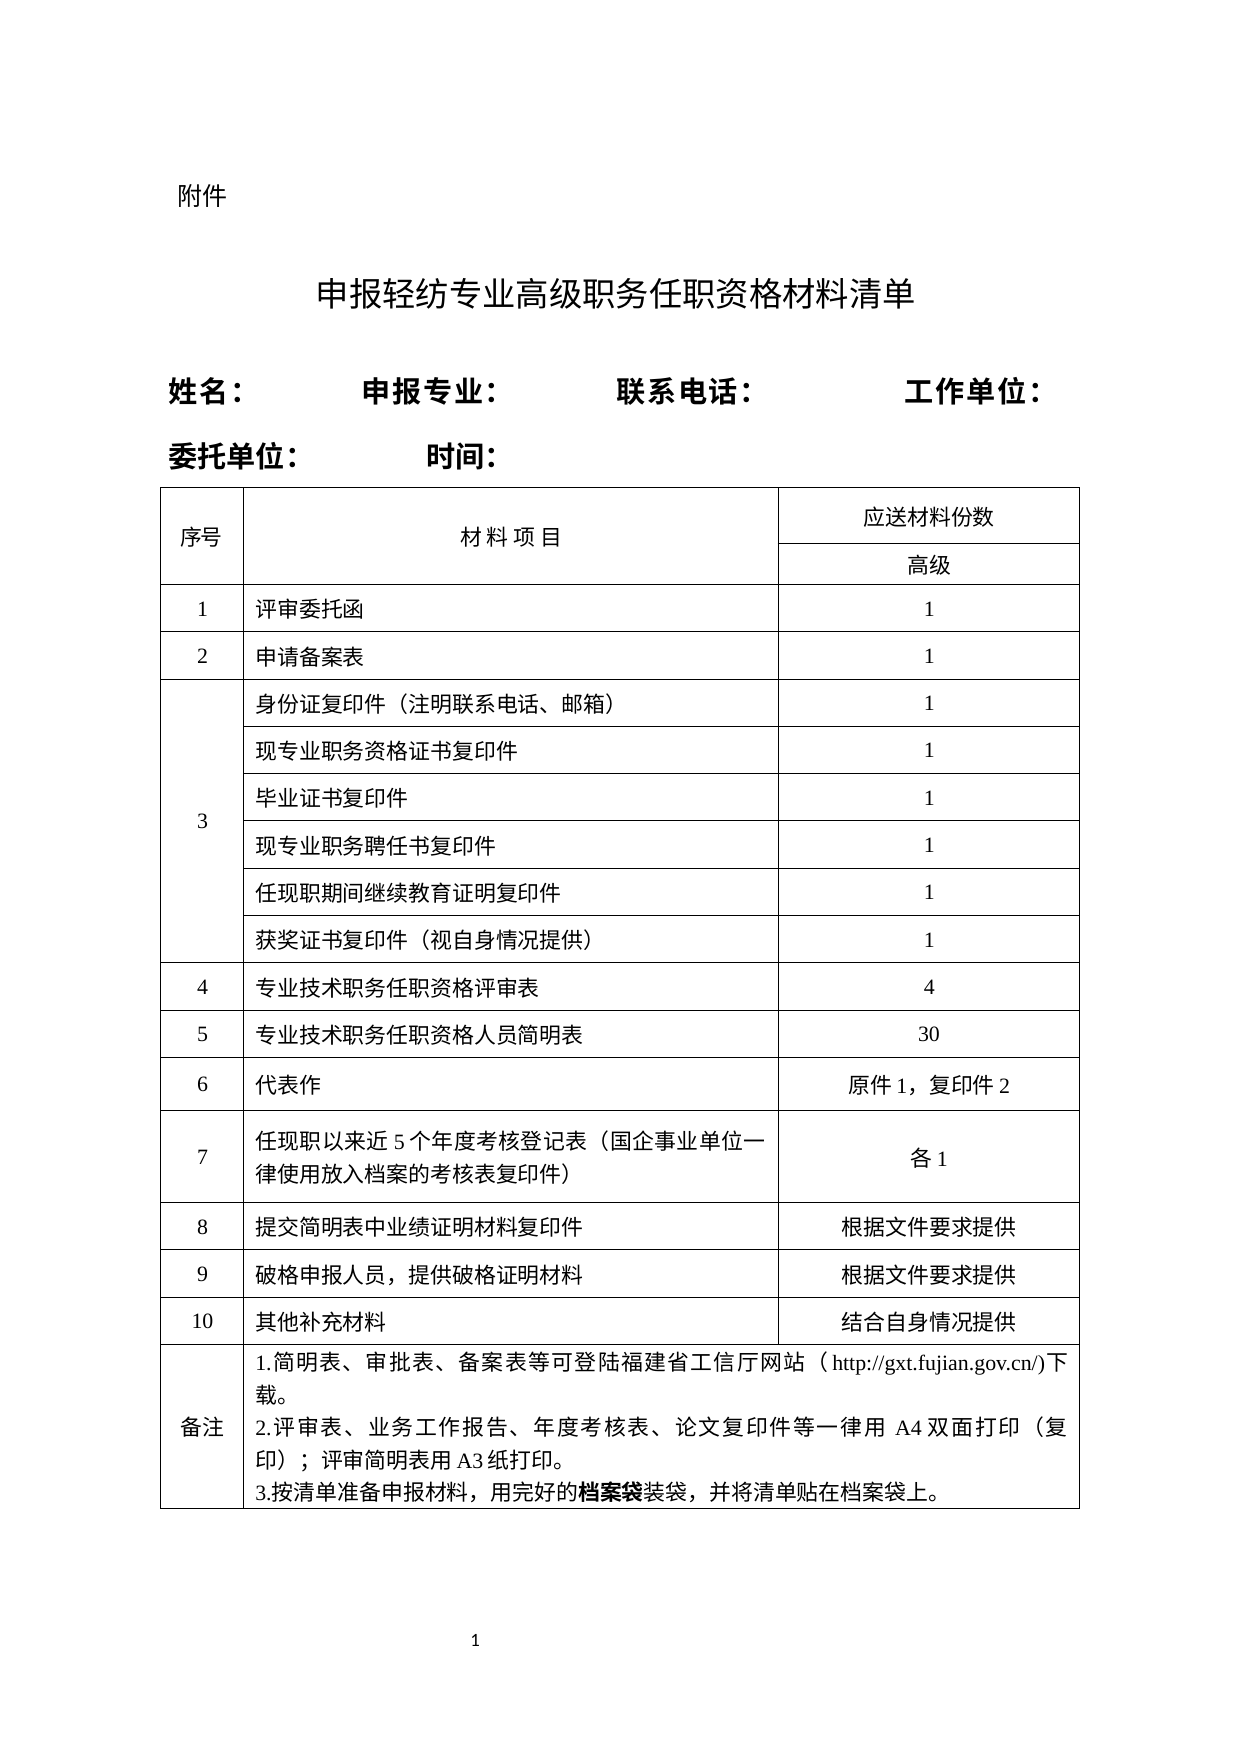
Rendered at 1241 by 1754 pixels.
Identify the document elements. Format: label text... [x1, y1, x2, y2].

table_cell 获奖证书复印件（视自身情况提供） [244, 916, 778, 962]
table_cell 申请备案表 [244, 632, 778, 678]
table_cell 提交简明表中业绩证明材料复印件 [244, 1203, 778, 1249]
table_cell 评审委托函 [244, 585, 778, 631]
text 姓名： 申报专业： 联系电话： 工作单位： 委托单位： 时间： [168, 357, 1063, 487]
table_cell 备注 [161, 1345, 243, 1507]
table_cell 根据文件要求提供 [779, 1203, 1079, 1249]
table_cell 专业技术职务任职资格评审表 [244, 963, 778, 1009]
table_cell 各1 [779, 1111, 1079, 1202]
table_cell 任现职以来近5个年度考核登记表（国企事业单位一律使用放入档案的考核表复印件） [244, 1111, 778, 1202]
table_cell 3 [161, 680, 243, 962]
text 附件 [177, 162, 1063, 227]
table_cell 7 [161, 1111, 243, 1202]
table_cell 现专业职务聘任书复印件 [244, 821, 778, 868]
table_cell 2 [161, 632, 243, 678]
table_cell 高级 [779, 544, 1079, 584]
table_cell 1 [779, 916, 1079, 962]
table_cell 8 [161, 1203, 243, 1249]
table_cell 1 [161, 585, 243, 631]
table_cell 1 [779, 632, 1079, 678]
table_cell 6 [161, 1058, 243, 1110]
table_cell 破格申报人员，提供破格证明材料 [244, 1250, 778, 1297]
table_cell 4 [779, 963, 1079, 1009]
text 申报轻纺专业高级职务任职资格材料清单 [168, 259, 1063, 324]
table_cell 现专业职务资格证书复印件 [244, 727, 778, 773]
table_cell 1 [779, 774, 1079, 820]
table_cell 1 [779, 869, 1079, 915]
table_cell 5 [161, 1011, 243, 1057]
table_cell 身份证复印件（注明联系电话、邮箱） [244, 680, 778, 726]
table_cell 1 [779, 680, 1079, 726]
table_cell 原件1，复印件2 [779, 1058, 1079, 1110]
table_cell 1.简明表、审批表、备案表等可登陆福建省工信厅网站（http://gxt.fujian.gov.cn/)下载。 2.评审表、业务工作报告、年度考核表、论文复印件等一律用A4双面打印（复印）；评审简明表用A3纸打印。 3.按清单准备申报材料，用完好的档案袋装袋，并将清单贴在档案袋上。 [244, 1345, 1079, 1507]
table_cell 根据文件要求提供 [779, 1250, 1079, 1297]
table_header 序号 [161, 488, 243, 584]
table_cell 1 [779, 821, 1079, 868]
table_cell 1 [779, 585, 1079, 631]
table_header 材 料 项 目 [244, 488, 778, 584]
table_cell 10 [161, 1298, 243, 1344]
table_cell 代表作 [244, 1058, 778, 1110]
table_header 应送材料份数 [779, 488, 1079, 543]
table_cell 毕业证书复印件 [244, 774, 778, 820]
table_cell 专业技术职务任职资格人员简明表 [244, 1011, 778, 1057]
table_cell 30 [779, 1011, 1079, 1057]
table_cell 结合自身情况提供 [779, 1298, 1079, 1344]
table_cell 9 [161, 1250, 243, 1297]
table_cell 1 [779, 727, 1079, 773]
table_cell 4 [161, 963, 243, 1009]
table_cell 任现职期间继续教育证明复印件 [244, 869, 778, 915]
table_cell 其他补充材料 [244, 1298, 778, 1344]
